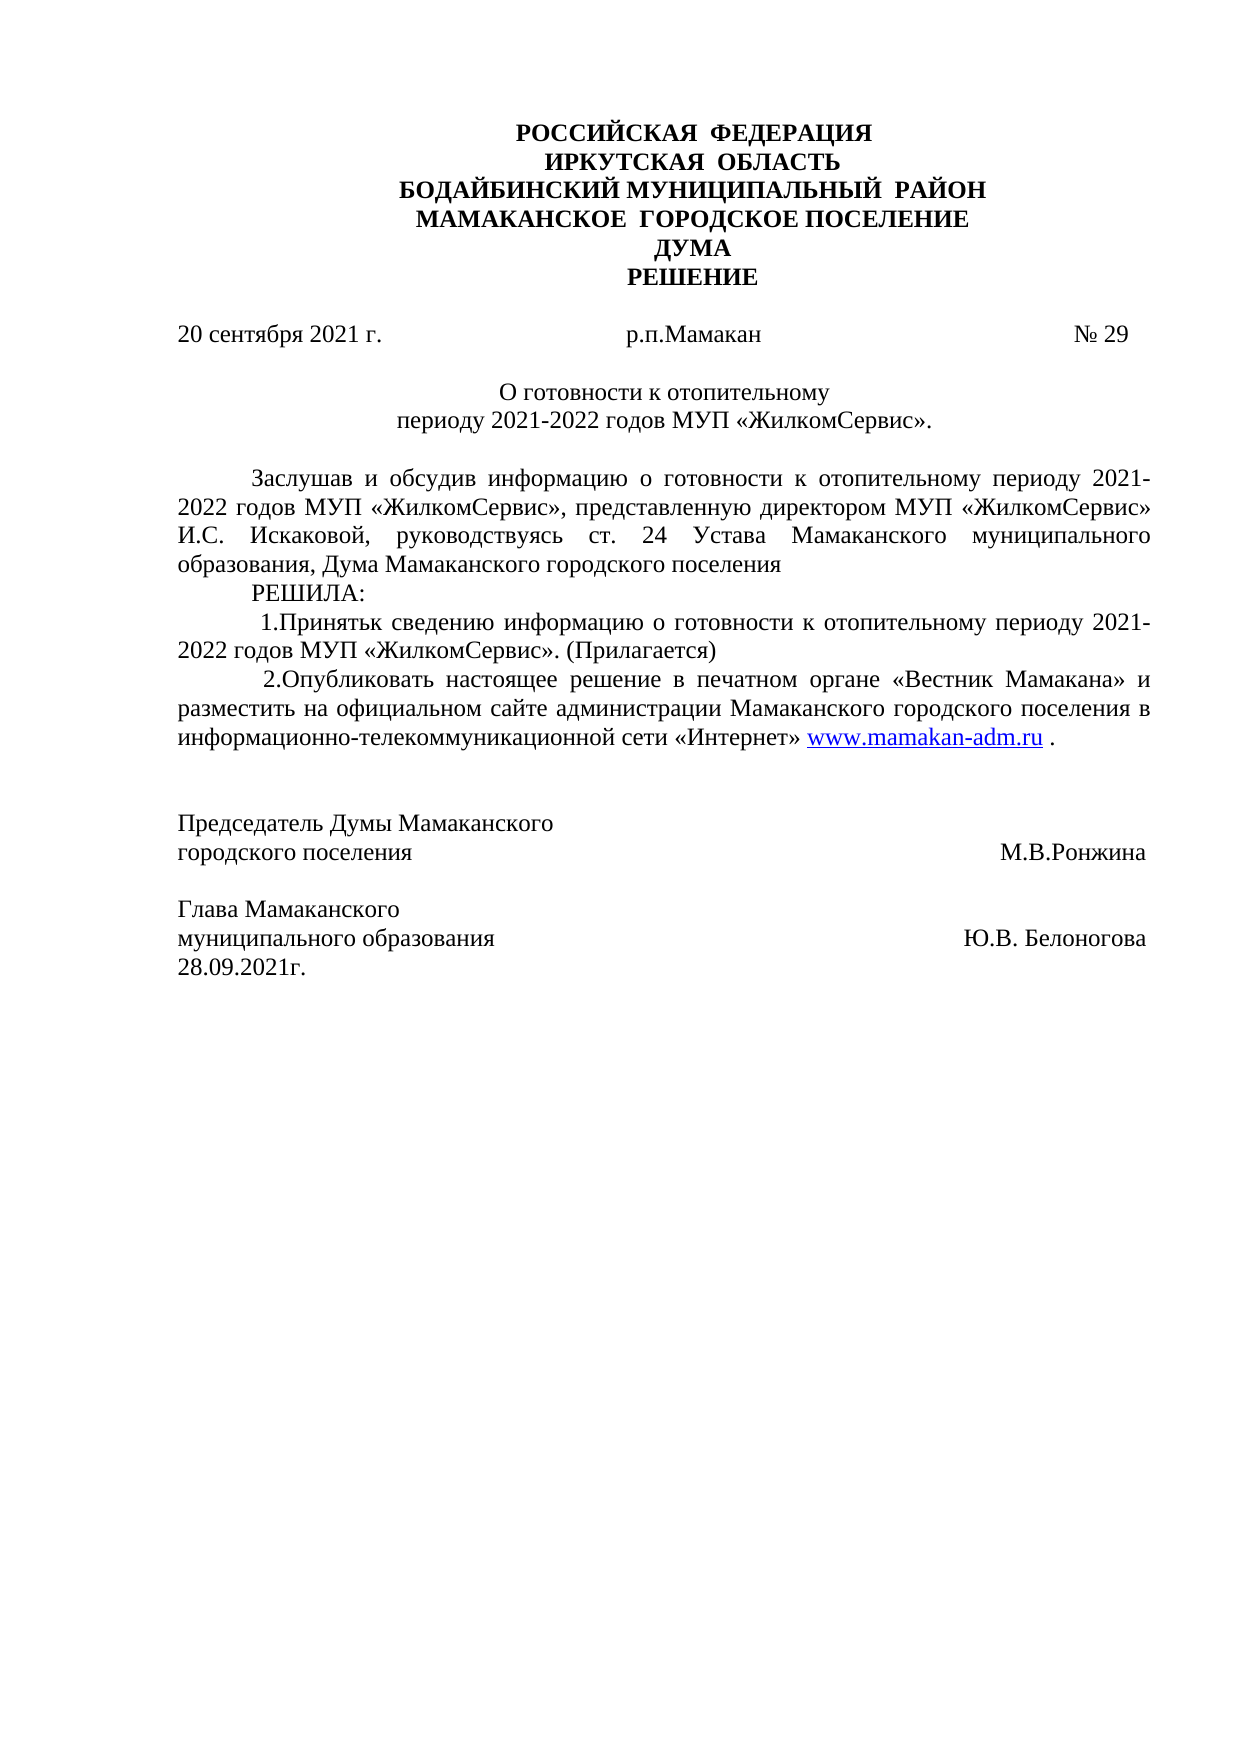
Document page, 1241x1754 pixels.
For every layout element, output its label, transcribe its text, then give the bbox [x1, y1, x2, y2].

text муниципального образования Ю.В. Белоногова [177, 923, 1152, 952]
text РЕШИЛА: [177, 578, 1152, 607]
text периоду 2021-2022 годов МУП «ЖилкомСервис». [177, 406, 1152, 434]
text Глава Мамаканского [177, 894, 1152, 923]
text городского поселения М.В.Ронжина [177, 837, 1152, 866]
text ИРКУТСКАЯ ОБЛАСТЬ [177, 147, 1152, 176]
text Заслушав и обсудив информацию о готовности к отопительному периоду 2021-2022 годов МУП «ЖилкомСервис», представленную директором МУП «ЖилкомСервис» И.С. Искаковой, руководствуясь ст. 24 Устава Мамаканского муниципального образования, Дума Мамаканского городского поселения [177, 463, 1152, 578]
text О готовности к отопительному [177, 377, 1152, 406]
text 28.09.2021г. [177, 952, 1152, 981]
text 2.Опубликовать настоящее решение в печатном органе «Вестник Мамакана» и разместить на официальном сайте администрации Мамаканского городского поселения в информационно-телекоммуникационной сети «Интернет» www.mamakan-adm.ru . [177, 664, 1152, 751]
text МАМАКАНСКОЕ ГОРОДСКОЕ ПОСЕЛЕНИЕ [177, 204, 1152, 233]
text 1.Принятьк сведению информацию о готовности к отопительному периоду 2021-2022 годов МУП «ЖилкомСервис». (Прилагается) [177, 607, 1152, 664]
text РОССИЙСКАЯ ФЕДЕРАЦИЯ [177, 118, 1152, 147]
text БОДАЙБИНСКИЙ МУНИЦИПАЛЬНЫЙ РАЙОН [177, 176, 1152, 204]
text ДУМА [177, 233, 1152, 262]
text 20 сентября 2021 г. р.п.Мамакан № 29 [177, 319, 1152, 348]
text РЕШЕНИЕ [177, 262, 1152, 291]
text Председатель Думы Мамаканского [177, 808, 1152, 837]
